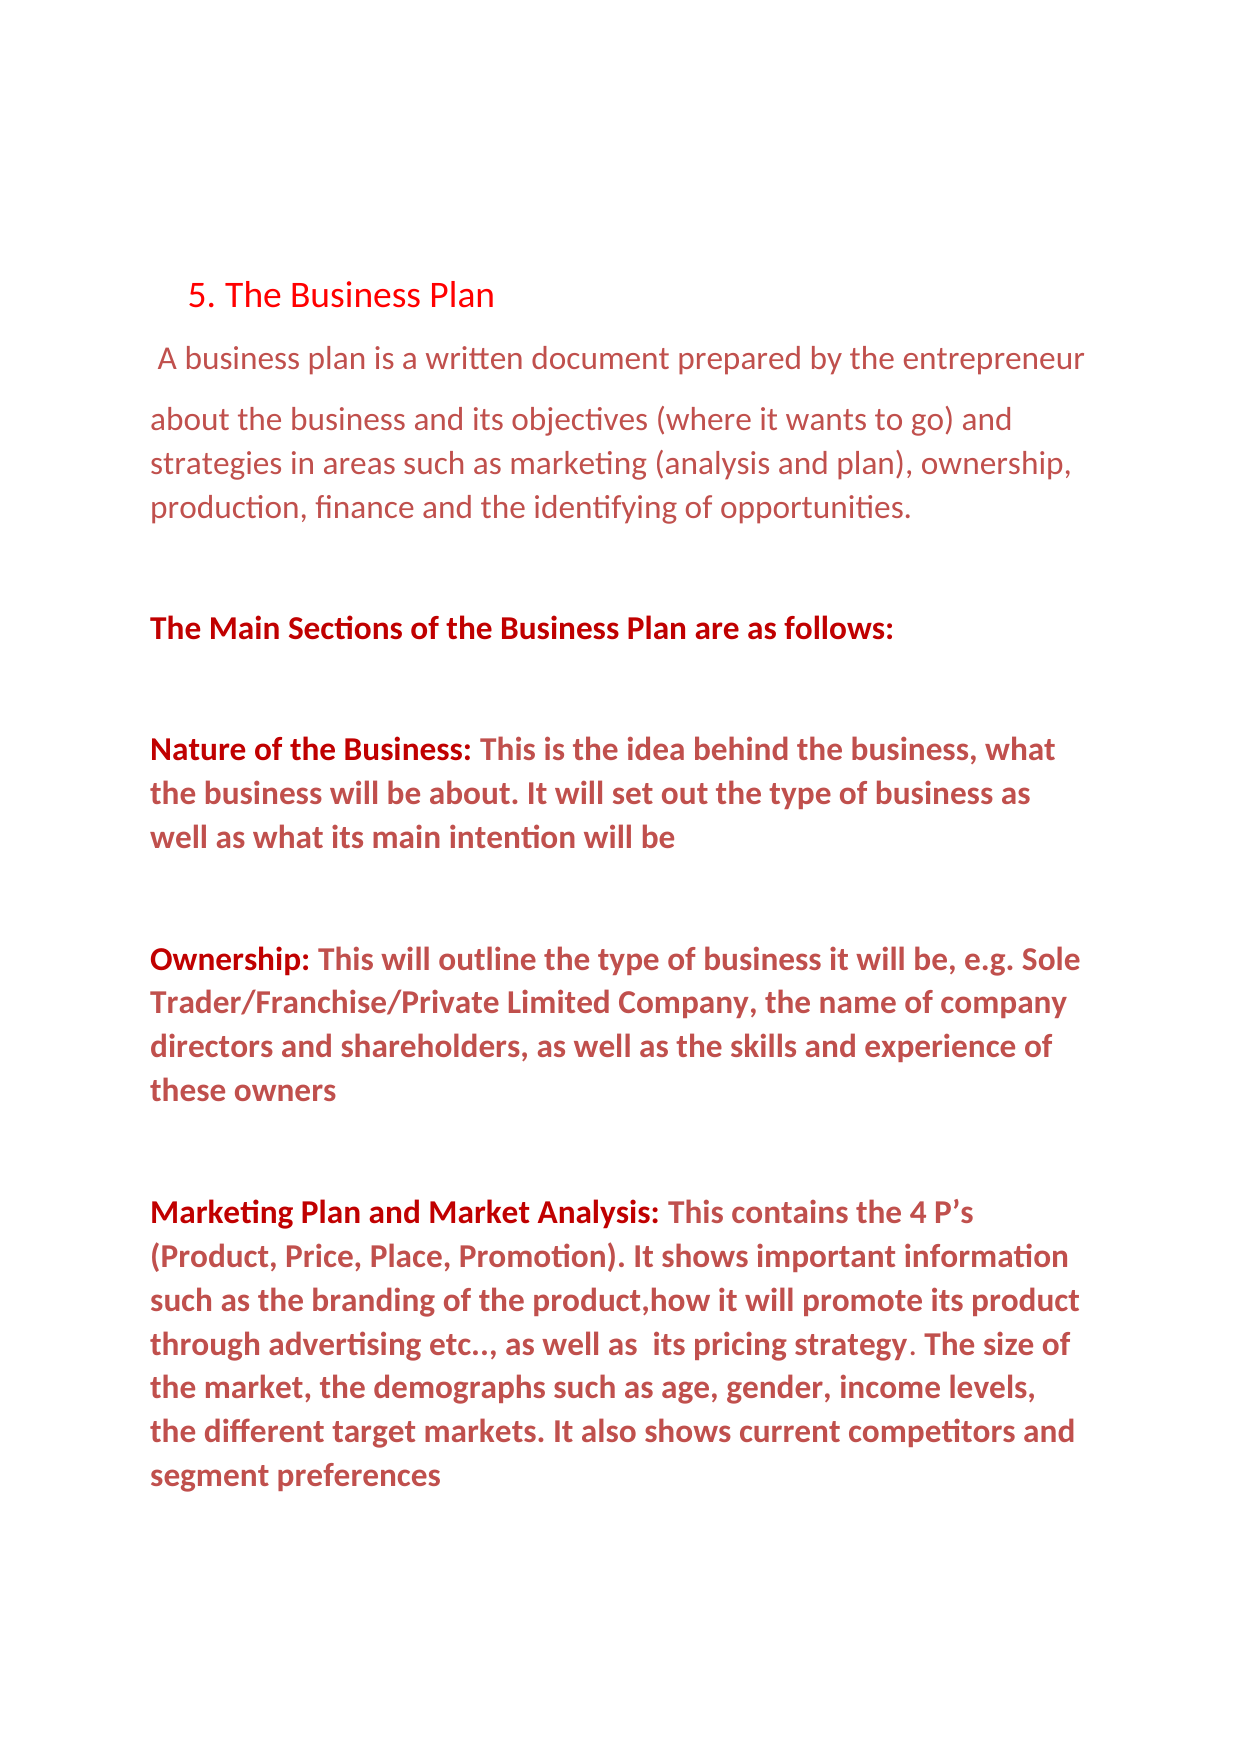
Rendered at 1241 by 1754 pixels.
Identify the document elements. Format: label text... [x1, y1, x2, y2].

text about the business and its objectives (where it wants to go) and strategies in areas such as marketing (analysis and plan), ownership, production, finance and the identifying of opportunities. [150, 398, 1090, 527]
text A business plan is a written document prepared by the entrepreneur [150, 337, 1090, 378]
text The Main Sections of the Business Plan are as follows: [150, 607, 1090, 648]
text Nature of the Business: This is the idea behind the business, what the business will be about. It will set out the type of business as well as what its main intention will be [150, 728, 1090, 857]
list The Business Plan [187, 271, 1090, 317]
text Ownership: This will outline the type of business it will be, e.g. Sole Trader/Franchise/Private Limited Company, the name of company directors and shareholders, as well as the skills and experience of these owners [150, 938, 1090, 1110]
text Marketing Plan and Market Analysis: This contains the 4 P’s (Product, Price, Place, Promotion). It shows important information such as the branding of the product,how it will promote its product through advertising etc.., as well as its pricing strategy. The size of the market, the demographs such as age, gender, income levels, the different target markets. It also shows current competitors and segment preferences [150, 1191, 1090, 1495]
